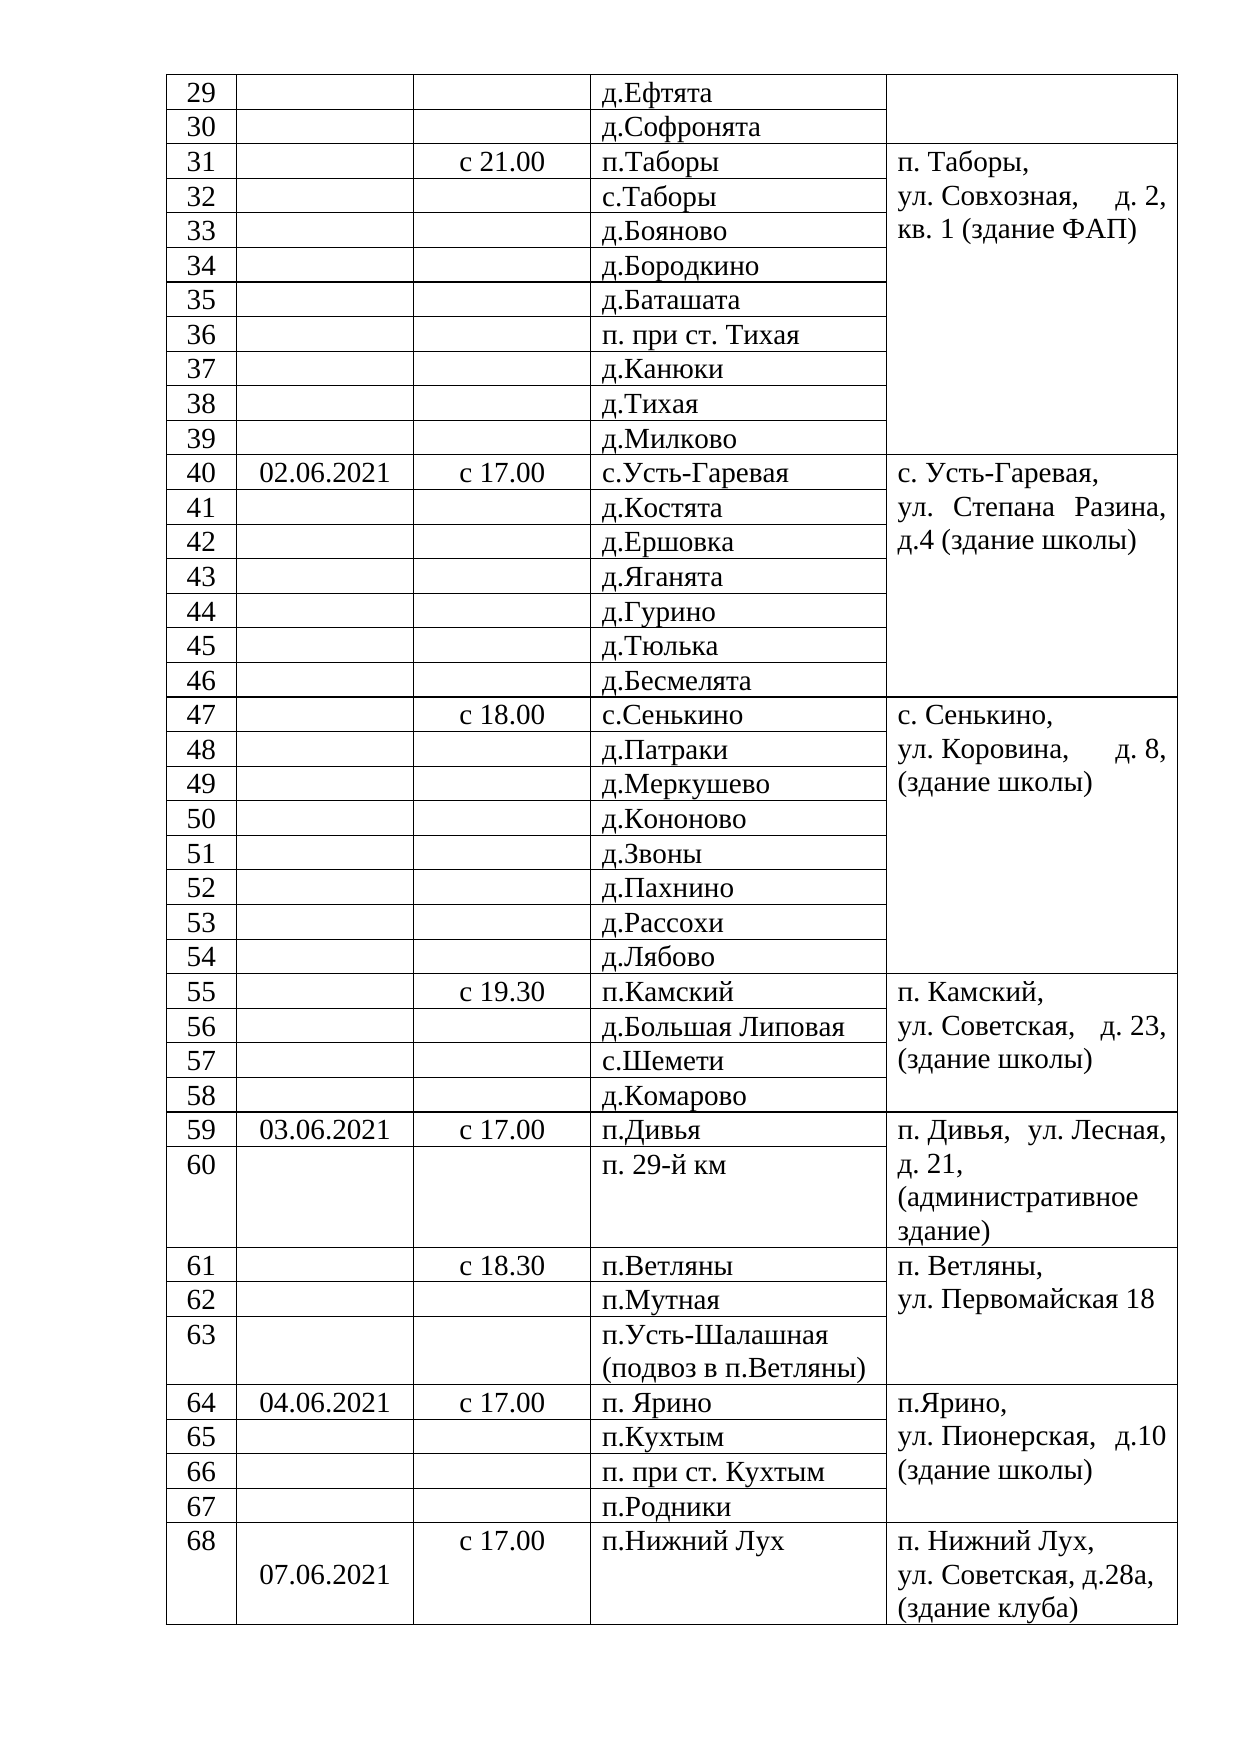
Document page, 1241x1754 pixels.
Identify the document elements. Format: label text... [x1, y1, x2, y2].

table_cell [237, 213, 413, 247]
table_cell д.Канюки [591, 352, 886, 385]
table_cell 47 [167, 698, 236, 731]
table_cell [414, 317, 590, 351]
table_cell [414, 628, 590, 662]
table_cell [414, 75, 590, 108]
table_cell [414, 352, 590, 385]
table_cell д.Яганята [591, 559, 886, 593]
table_cell 61 [167, 1248, 236, 1281]
table_cell с 17.00 [414, 1385, 590, 1418]
table_cell [414, 421, 590, 454]
table_cell 58 [167, 1078, 236, 1111]
table_cell [414, 836, 590, 869]
table_cell 04.06.2021 [237, 1385, 413, 1418]
table_cell [414, 283, 590, 316]
table_cell [414, 248, 590, 281]
table_cell [237, 248, 413, 281]
table_cell 48 [167, 732, 236, 766]
table_cell д.Ефтята [591, 75, 886, 108]
table_cell 32 [167, 179, 236, 212]
table_cell 34 [167, 248, 236, 281]
table_cell [237, 870, 413, 904]
table_cell 53 [167, 905, 236, 938]
table_cell [237, 1078, 413, 1111]
table_cell 60 [167, 1147, 236, 1247]
table_cell д.Софронята [591, 110, 886, 143]
table_cell [414, 559, 590, 593]
table_cell [414, 490, 590, 523]
table_cell д.Большая Липовая [591, 1009, 886, 1042]
table_cell с 18.30 [414, 1248, 590, 1281]
table_cell 62 [167, 1282, 236, 1316]
table_cell [237, 1248, 413, 1281]
table_cell 45 [167, 628, 236, 662]
table_cell 67 [167, 1489, 236, 1522]
table_cell [237, 940, 413, 973]
table_cell [414, 732, 590, 766]
table_cell [414, 1489, 590, 1522]
table_cell 31 [167, 144, 236, 178]
table_cell [237, 1317, 413, 1384]
table_cell [414, 663, 590, 696]
table_cell с.Сенькино [591, 698, 886, 731]
table_cell [237, 421, 413, 454]
table_cell с 17.00 [414, 1523, 590, 1624]
table_cell [414, 1009, 590, 1042]
table_cell 30 [167, 110, 236, 143]
table_cell п. Ветляны, ул. Первомайская 18 [887, 1248, 1177, 1384]
table_cell 59 [167, 1113, 236, 1146]
table_cell 49 [167, 767, 236, 800]
table_cell д.Звоны [591, 836, 886, 869]
table_cell п.Кухтым [591, 1420, 886, 1453]
table_cell [414, 1317, 590, 1384]
table_cell с 17.00 [414, 455, 590, 489]
table_cell 43 [167, 559, 236, 593]
table_cell д.Бородкино [591, 248, 886, 281]
table_cell [237, 144, 413, 178]
table_cell [237, 110, 413, 143]
table_cell [237, 628, 413, 662]
table_cell п. 29-й км [591, 1147, 886, 1247]
table_cell [237, 559, 413, 593]
table_cell 56 [167, 1009, 236, 1042]
table_cell [414, 1454, 590, 1488]
table_cell 51 [167, 836, 236, 869]
table_cell [237, 1489, 413, 1522]
table_cell с. Сенькино, ул. Коровина, д. 8, (здание школы) [887, 698, 1177, 973]
table_cell 33 [167, 213, 236, 247]
table_cell с 18.00 [414, 698, 590, 731]
table_cell п. Нижний Лух, ул. Советская, д.28а, (здание клуба) [887, 1523, 1177, 1624]
table_cell [414, 1147, 590, 1247]
table_cell п.Мутная [591, 1282, 886, 1316]
table_cell п. Таборы, ул. Совхозная, д. 2, кв. 1 (здание ФАП) [887, 144, 1177, 454]
table_cell [414, 940, 590, 973]
table_cell 02.06.2021 [237, 455, 413, 489]
table_cell [237, 594, 413, 627]
table_cell 65 [167, 1420, 236, 1453]
table_cell [237, 317, 413, 351]
table_cell 57 [167, 1043, 236, 1077]
table_cell д.Тюлька [591, 628, 886, 662]
table_cell [414, 1282, 590, 1316]
table_cell 41 [167, 490, 236, 523]
table_cell [237, 801, 413, 835]
table_cell д.Милково [591, 421, 886, 454]
table_cell [237, 1454, 413, 1488]
table_cell [414, 767, 590, 800]
table_cell [237, 698, 413, 731]
table_cell 36 [167, 317, 236, 351]
table_cell [237, 1420, 413, 1453]
table_cell с 21.00 [414, 144, 590, 178]
table_cell д.Лябово [591, 940, 886, 973]
table_cell п. Ярино [591, 1385, 886, 1418]
table_cell [237, 1147, 413, 1247]
table_cell [237, 1043, 413, 1077]
table_cell 50 [167, 801, 236, 835]
table_cell д.Пахнино [591, 870, 886, 904]
table_cell п.Ветляны [591, 1248, 886, 1281]
table_cell 03.06.2021 [237, 1113, 413, 1146]
table_cell 35 [167, 283, 236, 316]
table_cell п.Усть-Шалашная (подвоз в п.Ветляны) [591, 1317, 886, 1384]
table_cell [237, 905, 413, 938]
table_cell п. при ст. Кухтым [591, 1454, 886, 1488]
table_cell 64 [167, 1385, 236, 1418]
table_cell 38 [167, 386, 236, 420]
table_cell [237, 663, 413, 696]
table_cell [414, 905, 590, 938]
table_cell д.Гурино [591, 594, 886, 627]
table_cell п.Дивья [591, 1113, 886, 1146]
table_cell д.Бояново [591, 213, 886, 247]
table_cell с.Усть-Гаревая [591, 455, 886, 489]
table_cell [414, 110, 590, 143]
table_cell [414, 1078, 590, 1111]
table_cell [237, 386, 413, 420]
table_cell с. Усть-Гаревая, ул. Степана Разина, д.4 (здание школы) [887, 455, 1177, 696]
table_cell [237, 836, 413, 869]
table_cell 07.06.2021 [237, 1523, 413, 1624]
table_cell 68 [167, 1523, 236, 1624]
table_cell д.Бесмелята [591, 663, 886, 696]
table_cell д.Кононово [591, 801, 886, 835]
table_cell [414, 1043, 590, 1077]
table_cell 40 [167, 455, 236, 489]
table_cell 55 [167, 974, 236, 1008]
table_cell д.Баташата [591, 283, 886, 316]
table_cell [414, 1420, 590, 1453]
table_cell с.Таборы [591, 179, 886, 212]
table_cell [414, 594, 590, 627]
table_cell [237, 974, 413, 1008]
table_cell 39 [167, 421, 236, 454]
table_cell [414, 801, 590, 835]
table_cell [414, 870, 590, 904]
table_cell п. при ст. Тихая [591, 317, 886, 351]
table_cell д.Меркушево [591, 767, 886, 800]
table_cell 37 [167, 352, 236, 385]
table_cell [414, 525, 590, 558]
table_cell [237, 1282, 413, 1316]
table_cell 54 [167, 940, 236, 973]
table_cell [237, 525, 413, 558]
table_cell с 19.30 [414, 974, 590, 1008]
table_cell п. Камский, ул. Советская, д. 23, (здание школы) [887, 974, 1177, 1111]
table_cell [237, 767, 413, 800]
table_cell [414, 213, 590, 247]
table_cell п. Дивья, ул. Лесная, д. 21, (административное здание) [887, 1113, 1177, 1247]
table_cell 66 [167, 1454, 236, 1488]
table_cell д.Патраки [591, 732, 886, 766]
table_cell п.Родники [591, 1489, 886, 1522]
table_cell д.Ершовка [591, 525, 886, 558]
table_cell [237, 75, 413, 108]
table_cell [237, 490, 413, 523]
table_cell п.Нижний Лух [591, 1523, 886, 1624]
table_cell п.Камский [591, 974, 886, 1008]
table_cell [237, 179, 413, 212]
table_cell д.Рассохи [591, 905, 886, 938]
table_cell 46 [167, 663, 236, 696]
table_cell [237, 352, 413, 385]
table_cell [414, 179, 590, 212]
table_cell [237, 732, 413, 766]
table_cell 52 [167, 870, 236, 904]
table_cell д.Комарово [591, 1078, 886, 1111]
table_cell 44 [167, 594, 236, 627]
table_cell [237, 283, 413, 316]
table_cell с.Шемети [591, 1043, 886, 1077]
table_cell д.Тихая [591, 386, 886, 420]
table_cell 63 [167, 1317, 236, 1384]
table_cell [237, 1009, 413, 1042]
table_cell [414, 386, 590, 420]
table_cell п.Таборы [591, 144, 886, 178]
table_cell 42 [167, 525, 236, 558]
table_cell п.Ярино, ул. Пионерская, д.10 (здание школы) [887, 1385, 1177, 1522]
table_cell 29 [167, 75, 236, 108]
table_cell д.Костята [591, 490, 886, 523]
table_cell с 17.00 [414, 1113, 590, 1146]
